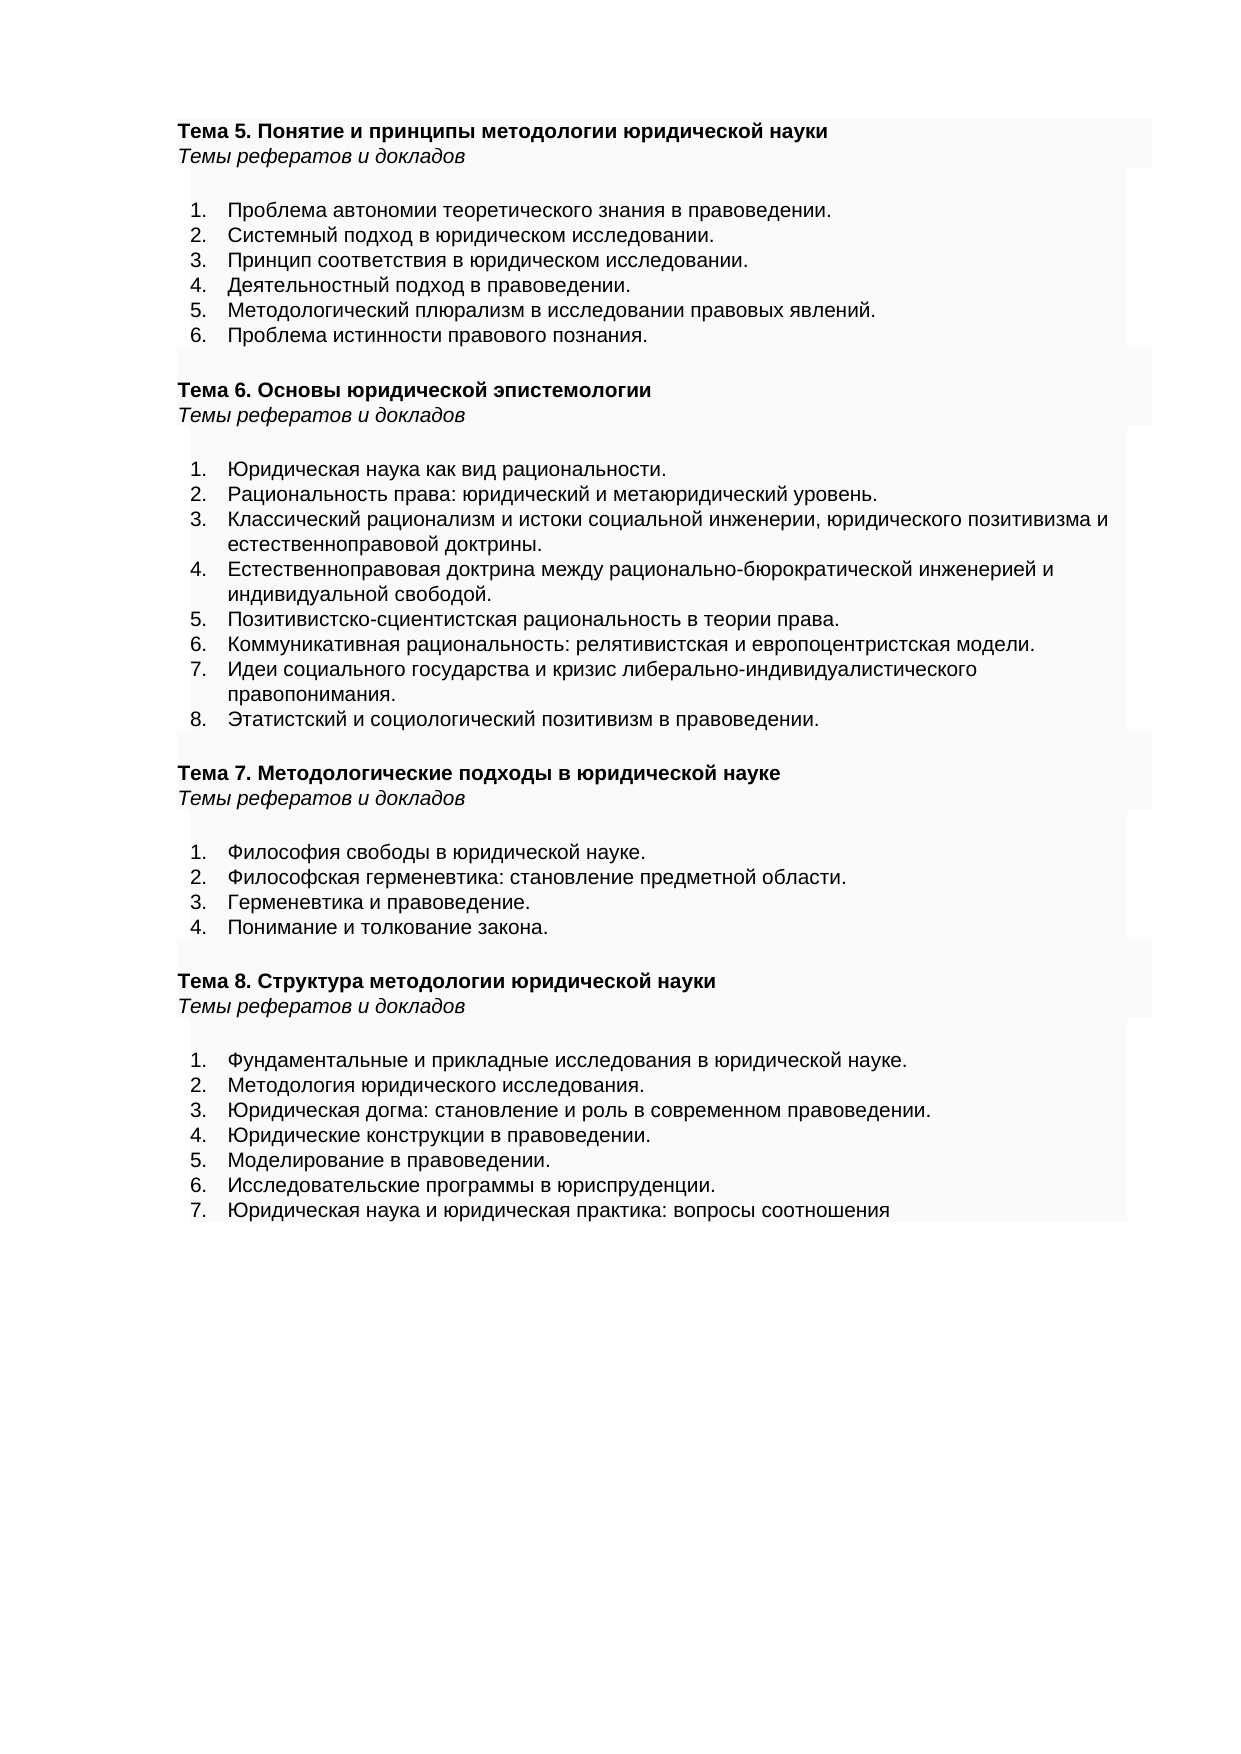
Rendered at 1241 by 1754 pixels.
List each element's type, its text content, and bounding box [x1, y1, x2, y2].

list Философия свободы в юридической науке. [190, 839, 1127, 864]
list Юридические конструкции в правоведении. [190, 1122, 1127, 1147]
list Исследовательские программы в юриспруденции. [190, 1172, 1127, 1197]
list Рациональность права: юридический и метаюридический уровень. [190, 481, 1127, 506]
list Принцип соответствия в юридическом исследовании. [190, 247, 1127, 272]
list Моделирование в правоведении. [190, 1147, 1127, 1172]
list Юридическая наука как вид рациональности. [190, 456, 1127, 481]
list Герменевтика и правоведение. [190, 889, 1127, 914]
text Тема 5. Понятие и принципы методологии юридической науки Темы рефератов и докладов [177, 118, 1152, 168]
list Коммуникативная рациональность: релятивистская и европоцентристская модели. [190, 631, 1127, 656]
list Юридическая догма: становление и роль в современном правоведении. [190, 1097, 1127, 1122]
list Понимание и толкование закона. [190, 914, 1127, 939]
list Деятельностный подход в правоведении. [190, 272, 1127, 297]
list Методология юридического исследования. [190, 1072, 1127, 1097]
text Тема 7. Методологические подходы в юридической науке Темы рефератов и докладов [177, 760, 1152, 810]
list Фундаментальные и прикладные исследования в юридической науке. [190, 1047, 1127, 1072]
list Классический рационализм и истоки социальной инженерии, юридического позитивизма и естественноправовой доктрины. [190, 506, 1127, 556]
list Философская герменевтика: становление предметной области. [190, 864, 1127, 889]
list Естественноправовая доктрина между рационально-бюрократической инженерией и индивидуальной свободой. [190, 556, 1127, 606]
list Позитивистско-сциентистская рациональность в теории права. [190, 606, 1127, 631]
list Этатистский и социологический позитивизм в правоведении. [190, 706, 1127, 731]
text Тема 6. Основы юридической эпистемологии Темы рефератов и докладов [177, 376, 1152, 426]
list Проблема автономии теоретического знания в правоведении. [190, 197, 1127, 222]
list Системный подход в юридическом исследовании. [190, 222, 1127, 247]
list Идеи социального государства и кризис либерально-индивидуалистического правопонимания. [190, 656, 1127, 706]
list Проблема истинности правового познания. [190, 322, 1127, 347]
list Методологический плюрализм в исследовании правовых явлений. [190, 297, 1127, 322]
list Юридическая наука и юридическая практика: вопросы соотношения [190, 1197, 1127, 1222]
text Тема 8. Структура методологии юридической науки Темы рефератов и докладов [177, 968, 1152, 1018]
